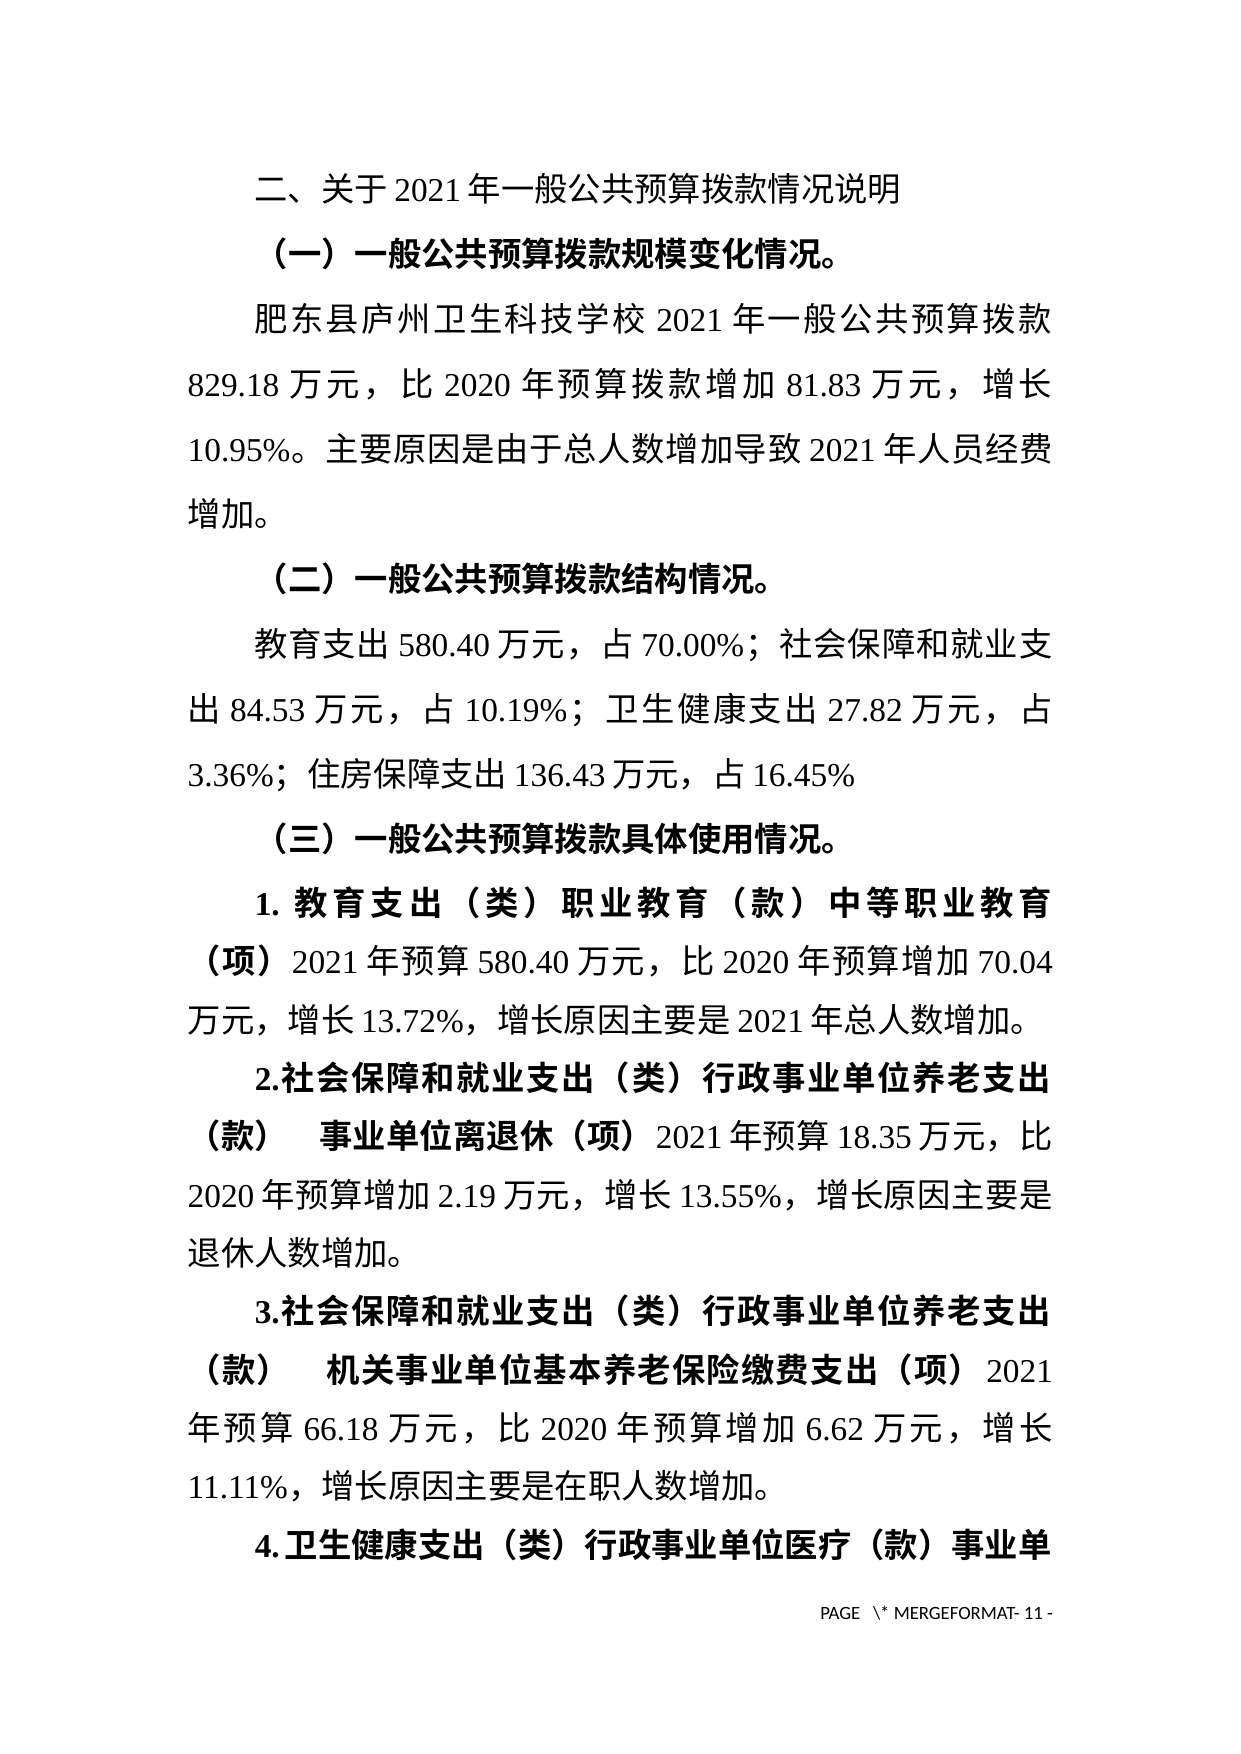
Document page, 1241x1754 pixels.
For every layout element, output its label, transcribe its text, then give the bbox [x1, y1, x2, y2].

text （一）一般公共预算拨款规模变化情况。 [187, 219, 1053, 284]
text 二、关于2021年一般公共预算拨款情况说明 [187, 154, 1053, 219]
text 1. 教育支出（类）职业教育（款）中等职业教育（项）2021年预算580.40万元，比2020年预算增加70.04万元，增长13.72%，增长原因主要是2021年总人数增加。 [187, 869, 1053, 1044]
text 教育支出580.40万元，占70.00%；社会保障和就业支出84.53万元，占10.19%；卫生健康支出27.82万元，占3.36%；住房保障支出136.43万元，占16.45% [187, 609, 1053, 804]
text （三）一般公共预算拨款具体使用情况。 [187, 804, 1053, 869]
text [187, 1511, 1053, 1569]
text 2.社会保障和就业支出（类）行政事业单位养老支出（款） 事业单位离退休（项）2021年预算18.35万元，比2020年预算增加2.19万元，增长13.55%，增长原因主要是退休人数增加。 [187, 1044, 1053, 1277]
text 肥东县庐州卫生科技学校2021年一般公共预算拨款829.18万元，比2020年预算拨款增加81.83万元，增长10.95%。主要原因是由于总人数增加导致2021年人员经费增加。 [187, 284, 1053, 544]
text 3.社会保障和就业支出（类）行政事业单位养老支出（款） 机关事业单位基本养老保险缴费支出（项）2021年预算66.18万元，比2020年预算增加6.62万元，增长11.11%，增长原因主要是在职人数增加。 [187, 1277, 1053, 1511]
text （二）一般公共预算拨款结构情况。 [187, 544, 1053, 609]
